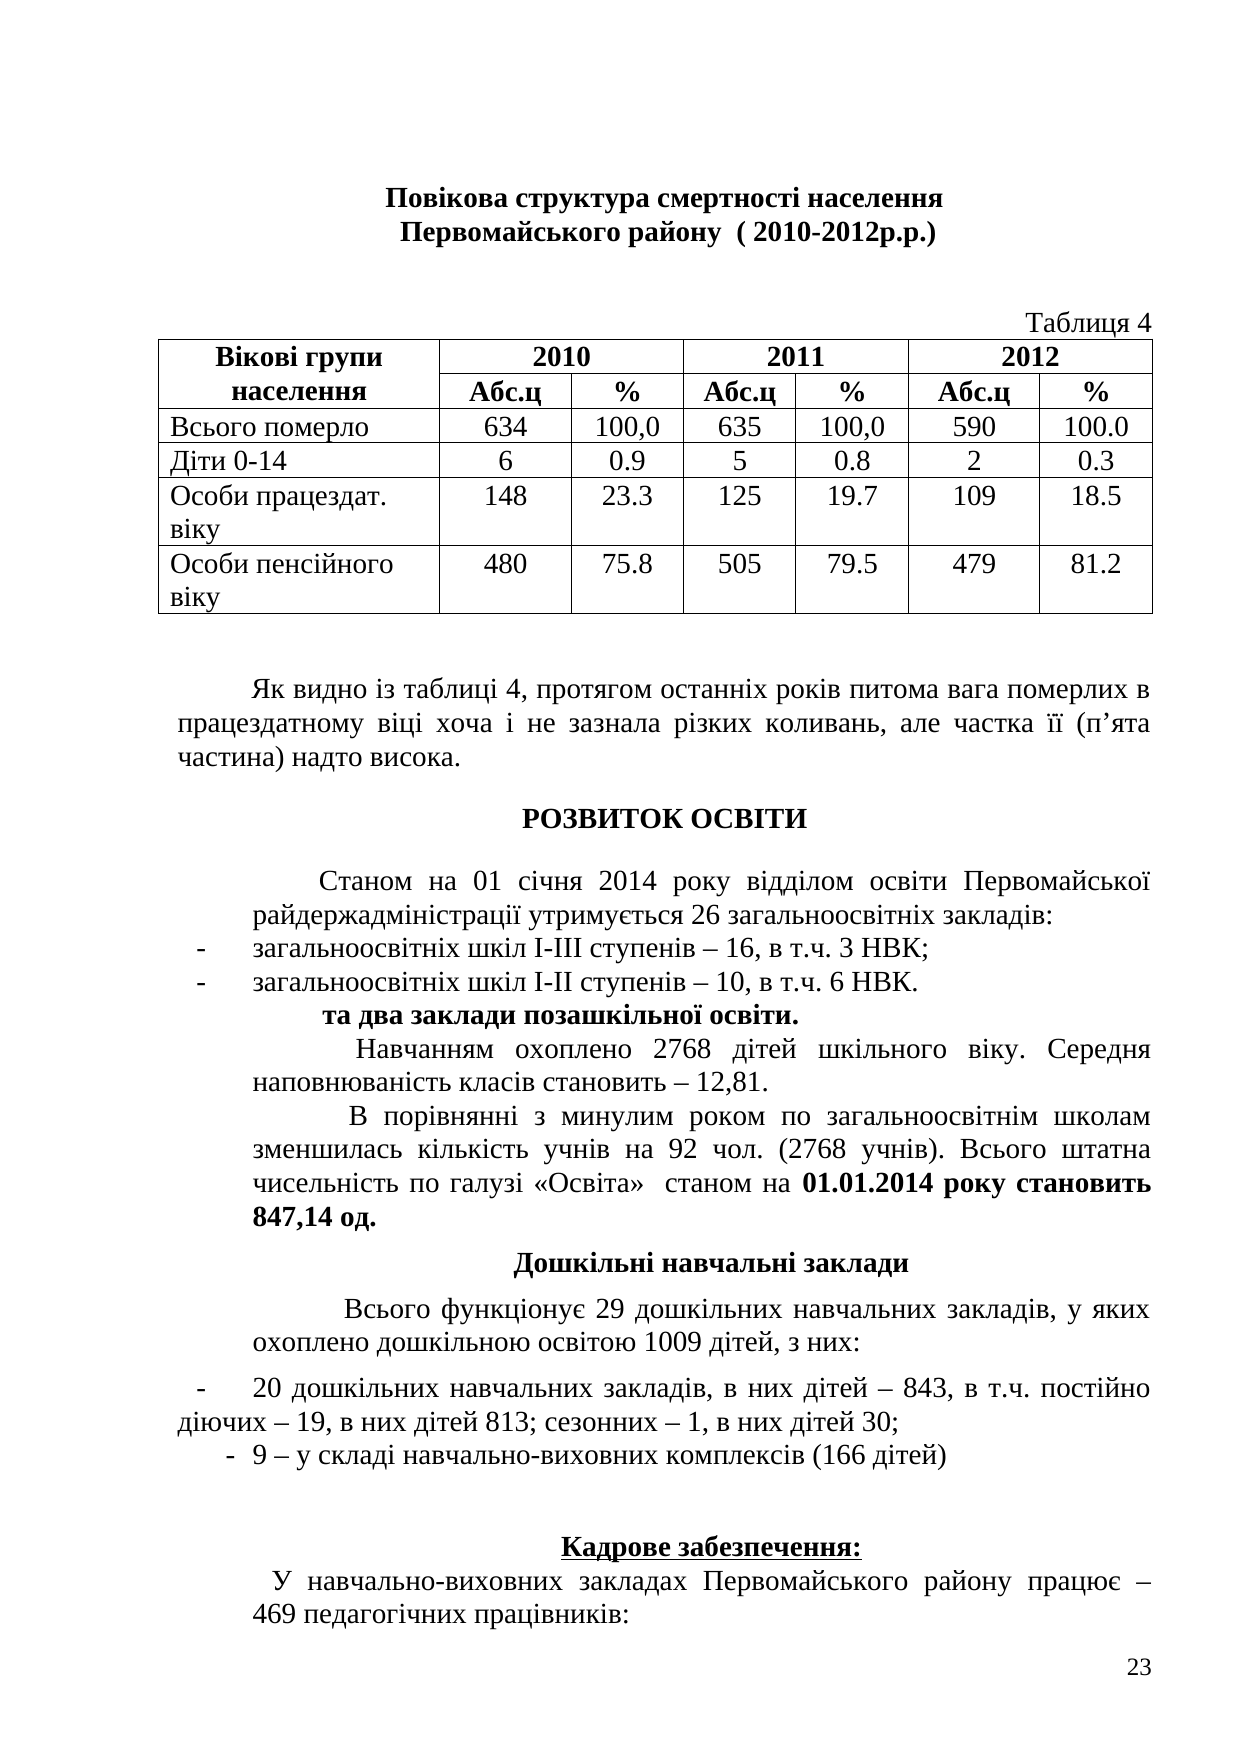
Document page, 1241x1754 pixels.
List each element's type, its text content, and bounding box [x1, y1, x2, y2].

table_cell 590 [909, 409, 1039, 442]
table_cell Діти 0-14 [159, 443, 439, 477]
text Всього функціонує 29 дошкільних навчальних закладів, у яких охоплено дошкільною освітою 1009 дітей, з них: [252, 1291, 1152, 1358]
table_cell 6 [440, 443, 571, 477]
table_header 2011 [684, 340, 908, 373]
table_cell Абс.ц [440, 374, 571, 408]
text Первомайського району ( 2010-2012р.р.) [177, 214, 1152, 247]
text У навчально-виховних закладах Первомайського району працює – 469 педагогічних працівників: [252, 1563, 1152, 1630]
table_cell 125 [684, 478, 795, 545]
table_cell 0.9 [572, 443, 683, 477]
table_cell 505 [684, 546, 795, 613]
text Навчанням охоплено 2768 дітей шкільного віку. Середня наповнюваність класів становить – 12,81. [252, 1031, 1152, 1098]
list загальноосвітніх шкіл І-ІІІ ступенів – 16, в т.ч. 3 НВК; [177, 930, 1152, 964]
table_cell % [796, 374, 908, 408]
table_cell 480 [440, 546, 571, 613]
table_cell 148 [440, 478, 571, 545]
table_cell Абс.ц [684, 374, 795, 408]
table_cell % [572, 374, 683, 408]
table_cell 79.5 [796, 546, 908, 613]
table_cell 100,0 [796, 409, 908, 442]
text В порівнянні з минулим роком по загальноосвітнім школам зменшилась кількість учнів на 92 чол. (2768 учнів). Всього штатна чисельність по галузі «Освіта» станом на 01.01.2014 року становить 847,14 од. [252, 1098, 1152, 1232]
table_cell 0.3 [1040, 443, 1152, 477]
table_header Вікові групи населення [159, 340, 439, 408]
table_cell 19.7 [796, 478, 908, 545]
text Таблиця 4 [177, 276, 1152, 338]
table_cell Особи працездат. віку [159, 478, 439, 545]
text Дошкільні навчальні заклади [252, 1245, 1152, 1278]
table_cell 0.8 [796, 443, 908, 477]
table_cell 5 [684, 443, 795, 477]
text Повікова структура смертності населення [177, 180, 1152, 214]
list 9 – у складі навчально-виховних комплексів (166 дітей) [207, 1437, 1152, 1471]
table_cell Всього померло [159, 409, 439, 442]
table_cell 100,0 [572, 409, 683, 442]
list загальноосвітніх шкіл І-ІІ ступенів – 10, в т.ч. 6 НВК. [177, 964, 1152, 997]
table_cell 100.0 [1040, 409, 1152, 442]
list 20 дошкільних навчальних закладів, в них дітей – 843, в т.ч. постійно діючих – 19, в них дітей 813; сезонних – 1, в них дітей 30; [177, 1370, 1152, 1437]
text Станом на 01 січня 2014 року відділом освіти Первомайської райдержадміністрації утримується 26 загальноосвітніх закладів: [252, 863, 1152, 930]
table_cell 109 [909, 478, 1039, 545]
text Як видно із таблиці 4, протягом останніх років питома вага померлих в працездатному віці хоча і не зазнала різких коливань, але частка її (п’ята частина) надто висока. [177, 672, 1152, 772]
table_cell 18.5 [1040, 478, 1152, 545]
table_cell 81.2 [1040, 546, 1152, 613]
text Кадрове забезпечення: [252, 1529, 1152, 1563]
table_cell 75.8 [572, 546, 683, 613]
table_cell 634 [440, 409, 571, 442]
table_cell Особи пенсійного віку [159, 546, 439, 613]
table_cell 635 [684, 409, 795, 442]
table_cell 2 [909, 443, 1039, 477]
table_cell Абс.ц [909, 374, 1039, 408]
table_cell 479 [909, 546, 1039, 613]
text та два заклади позашкільної освіти. [252, 997, 1152, 1031]
table_header 2012 [909, 340, 1152, 373]
table_cell % [1040, 374, 1152, 408]
text РОЗВИТОК ОСВІТИ [177, 801, 1152, 834]
table_cell 23.3 [572, 478, 683, 545]
table_header 2010 [440, 340, 683, 373]
